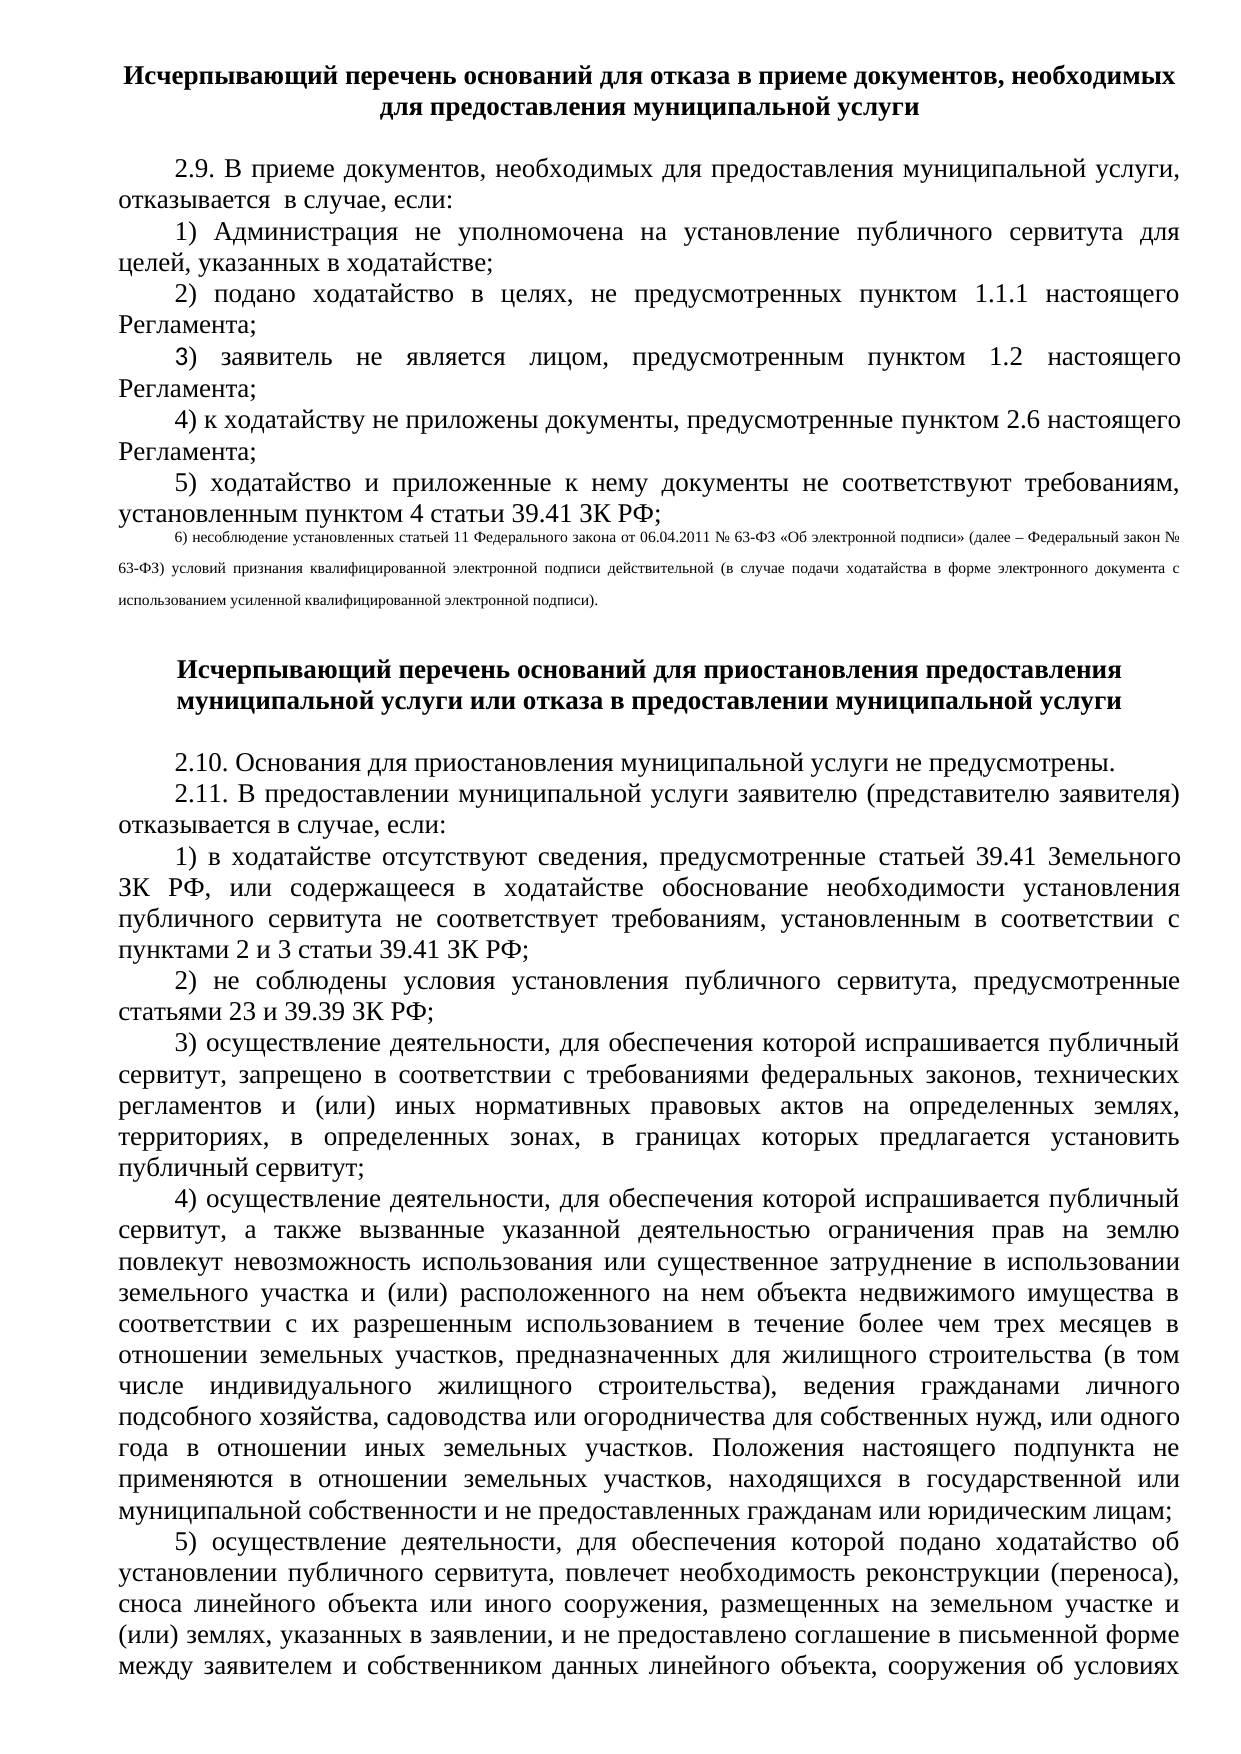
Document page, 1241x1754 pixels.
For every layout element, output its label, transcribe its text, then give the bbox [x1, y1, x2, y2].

text 2) не соблюдены условия установления публичного сервитута, предусмотренные статьями 23 и 39.39 ЗК РФ; [118, 964, 1181, 1027]
text 1) в ходатайстве отсутствуют сведения, предусмотренные статьей 39.41 Земельного ЗК РФ, или содержащееся в ходатайстве обоснование необходимости установления публичного сервитута не соответствует требованиям, установленным в соответствии с пунктами 2 и 3 статьи 39.41 ЗК РФ; [118, 840, 1181, 964]
text 4) к ходатайству не приложены документы, предусмотренные пунктом 2.6 настоящего Регламента; [118, 403, 1181, 466]
text 6) несоблюдение установленных статьей 11 Федерального закона от 06.04.2011 № 63-ФЗ «Об электронной подписи» (далее – Федеральный закон № 63-ФЗ) условий признания квалифицированной электронной подписи действительной (в случае подачи ходатайства в форме электронного документа с использованием усиленной квалифицированной электронной подписи). [118, 528, 1181, 622]
text 2.10. Основания для приостановления муниципальной услуги не предусмотрены. [118, 746, 1181, 777]
text 3) осуществление деятельности, для обеспечения которой испрашивается публичный сервитут, запрещено в соответствии с требованиями федеральных законов, технических регламентов и (или) иных нормативных правовых актов на определенных землях, территориях, в определенных зонах, в границах которых предлагается установить публичный сервитут; [118, 1027, 1181, 1182]
text 1) Администрация не уполномочена на установление публичного сервитута для целей, указанных в ходатайстве; [118, 215, 1181, 277]
text 3) заявитель не является лицом, предусмотренным пунктом 1.2 настоящего Регламента; [118, 339, 1181, 403]
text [118, 1525, 1181, 1681]
text 5) ходатайство и приложенные к нему документы не соответствуют требованиям, установленным пунктом 4 статьи 39.41 ЗК РФ; [118, 466, 1181, 528]
title Исчерпывающий перечень оснований для приостановления предоставления муниципальной услуги или отказа в предоставлении муниципальной услуги [118, 653, 1181, 715]
text 4) осуществление деятельности, для обеспечения которой испрашивается публичный сервитут, а также вызванные указанной деятельностью ограничения прав на землю повлекут невозможность использования или существенное затруднение в использовании земельного участка и (или) расположенного на нем объекта недвижимого имущества в соответствии с их разрешенным использованием в течение более чем трех месяцев в отношении земельных участков, предназначенных для жилищного строительства (в том числе индивидуального жилищного строительства), ведения гражданами личного подсобного хозяйства, садоводства или огородничества для собственных нужд, или одного года в отношении иных земельных участков. Положения настоящего подпункта не применяются в отношении земельных участков, находящихся в государственной или муниципальной собственности и не предоставленных гражданам или юридическим лицам; [118, 1182, 1181, 1525]
title Исчерпывающий перечень оснований для отказа в приеме документов, необходимых для предоставления муниципальной услуги [118, 59, 1181, 121]
text 2) подано ходатайство в целях, не предусмотренных пунктом 1.1.1 настоящего Регламента; [118, 277, 1181, 339]
text 2.11. В предоставлении муниципальной услуги заявителю (представителю заявителя) отказывается в случае, если: [118, 777, 1181, 840]
text 2.9. В приеме документов, необходимых для предоставления муниципальной услуги, отказывается в случае, если: [118, 152, 1181, 215]
